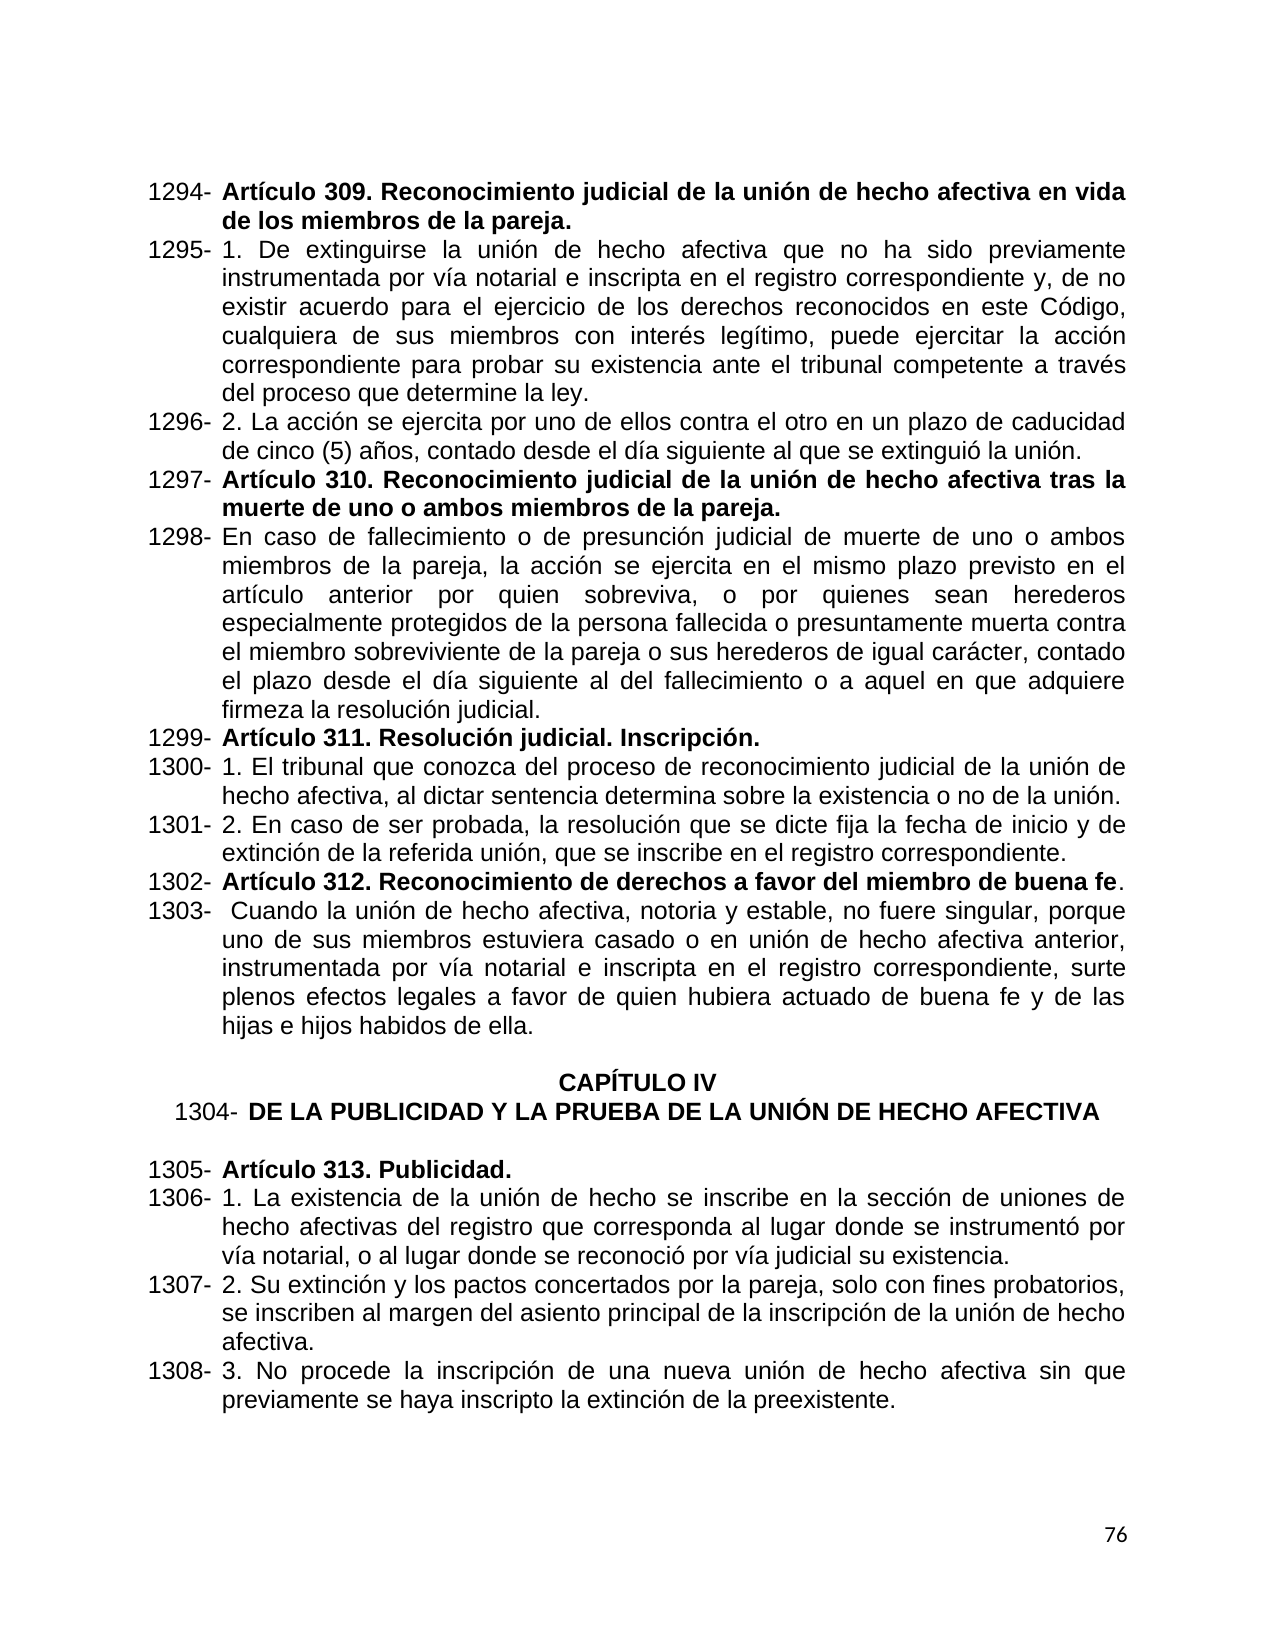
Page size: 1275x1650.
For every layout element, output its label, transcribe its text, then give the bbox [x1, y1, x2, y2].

list En caso de fallecimiento o de presunción judicial de muerte de uno o ambos miembros de la pareja, la acción se ejercita en el mismo plazo previsto en el artículo anterior por quien sobreviva, o por quienes sean herederos especialmente protegidos de la persona fallecida o presuntamente muerta contra el miembro sobreviviente de la pareja o sus herederos de igual carácter, contado el plazo desde el día siguiente al del fallecimiento o a aquel en que adquiere firmeza la resolución judicial. [148, 522, 1127, 723]
text CAPÍTULO IV [148, 1068, 1127, 1097]
list Artículo 310. Reconocimiento judicial de la unión de hecho afectiva tras la muerte de uno o ambos miembros de la pareja. [148, 465, 1127, 522]
list 1. El tribunal que conozca del proceso de reconocimiento judicial de la unión de hecho afectiva, al dictar sentencia determina sobre la existencia o no de la unión. [148, 752, 1127, 810]
list Artículo 313. Publicidad. [148, 1155, 1127, 1183]
list 2. Su extinción y los pactos concertados por la pareja, solo con fines probatorios, se inscriben al margen del asiento principal de la inscripción de la unión de hecho afectiva. [148, 1270, 1127, 1356]
list Artículo 309. Reconocimiento judicial de la unión de hecho afectiva en vida de los miembros de la pareja. [148, 177, 1127, 235]
list Artículo 311. Resolución judicial. Inscripción. [148, 723, 1127, 752]
list 2. En caso de ser probada, la resolución que se dicte fija la fecha de inicio y de extinción de la referida unión, que se inscribe en el registro correspondiente. [148, 810, 1127, 867]
list 1. De extinguirse la unión de hecho afectiva que no ha sido previamente instrumentada por vía notarial e inscripta en el registro correspondiente y, de no existir acuerdo para el ejercicio de los derechos reconocidos en este Código, cualquiera de sus miembros con interés legítimo, puede ejercitar la acción correspondiente para probar su existencia ante el tribunal competente a través del proceso que determine la ley. [148, 235, 1127, 407]
list 2. La acción se ejercita por uno de ellos contra el otro en un plazo de caducidad de cinco (5) años, contado desde el día siguiente al que se extinguió la unión. [148, 407, 1127, 465]
list 3. No procede la inscripción de una nueva unión de hecho afectiva sin que previamente se haya inscripto la extinción de la preexistente. [148, 1356, 1127, 1413]
list 1. La existencia de la unión de hecho se inscribe en la sección de uniones de hecho afectivas del registro que corresponda al lugar donde se instrumentó por vía notarial, o al lugar donde se reconoció por vía judicial su existencia. [148, 1183, 1127, 1270]
list Cuando la unión de hecho afectiva, notoria y estable, no fuere singular, porque uno de sus miembros estuviera casado o en unión de hecho afectiva anterior, instrumentada por vía notarial e inscripta en el registro correspondiente, surte plenos efectos legales a favor de quien hubiera actuado de buena fe y de las hijas e hijos habidos de ella. [148, 896, 1127, 1040]
list Artículo 312. Reconocimiento de derechos a favor del miembro de buena fe. [148, 867, 1127, 896]
list DE LA PUBLICIDAD Y LA PRUEBA DE LA UNIÓN DE HECHO AFECTIVA [148, 1097, 1127, 1126]
